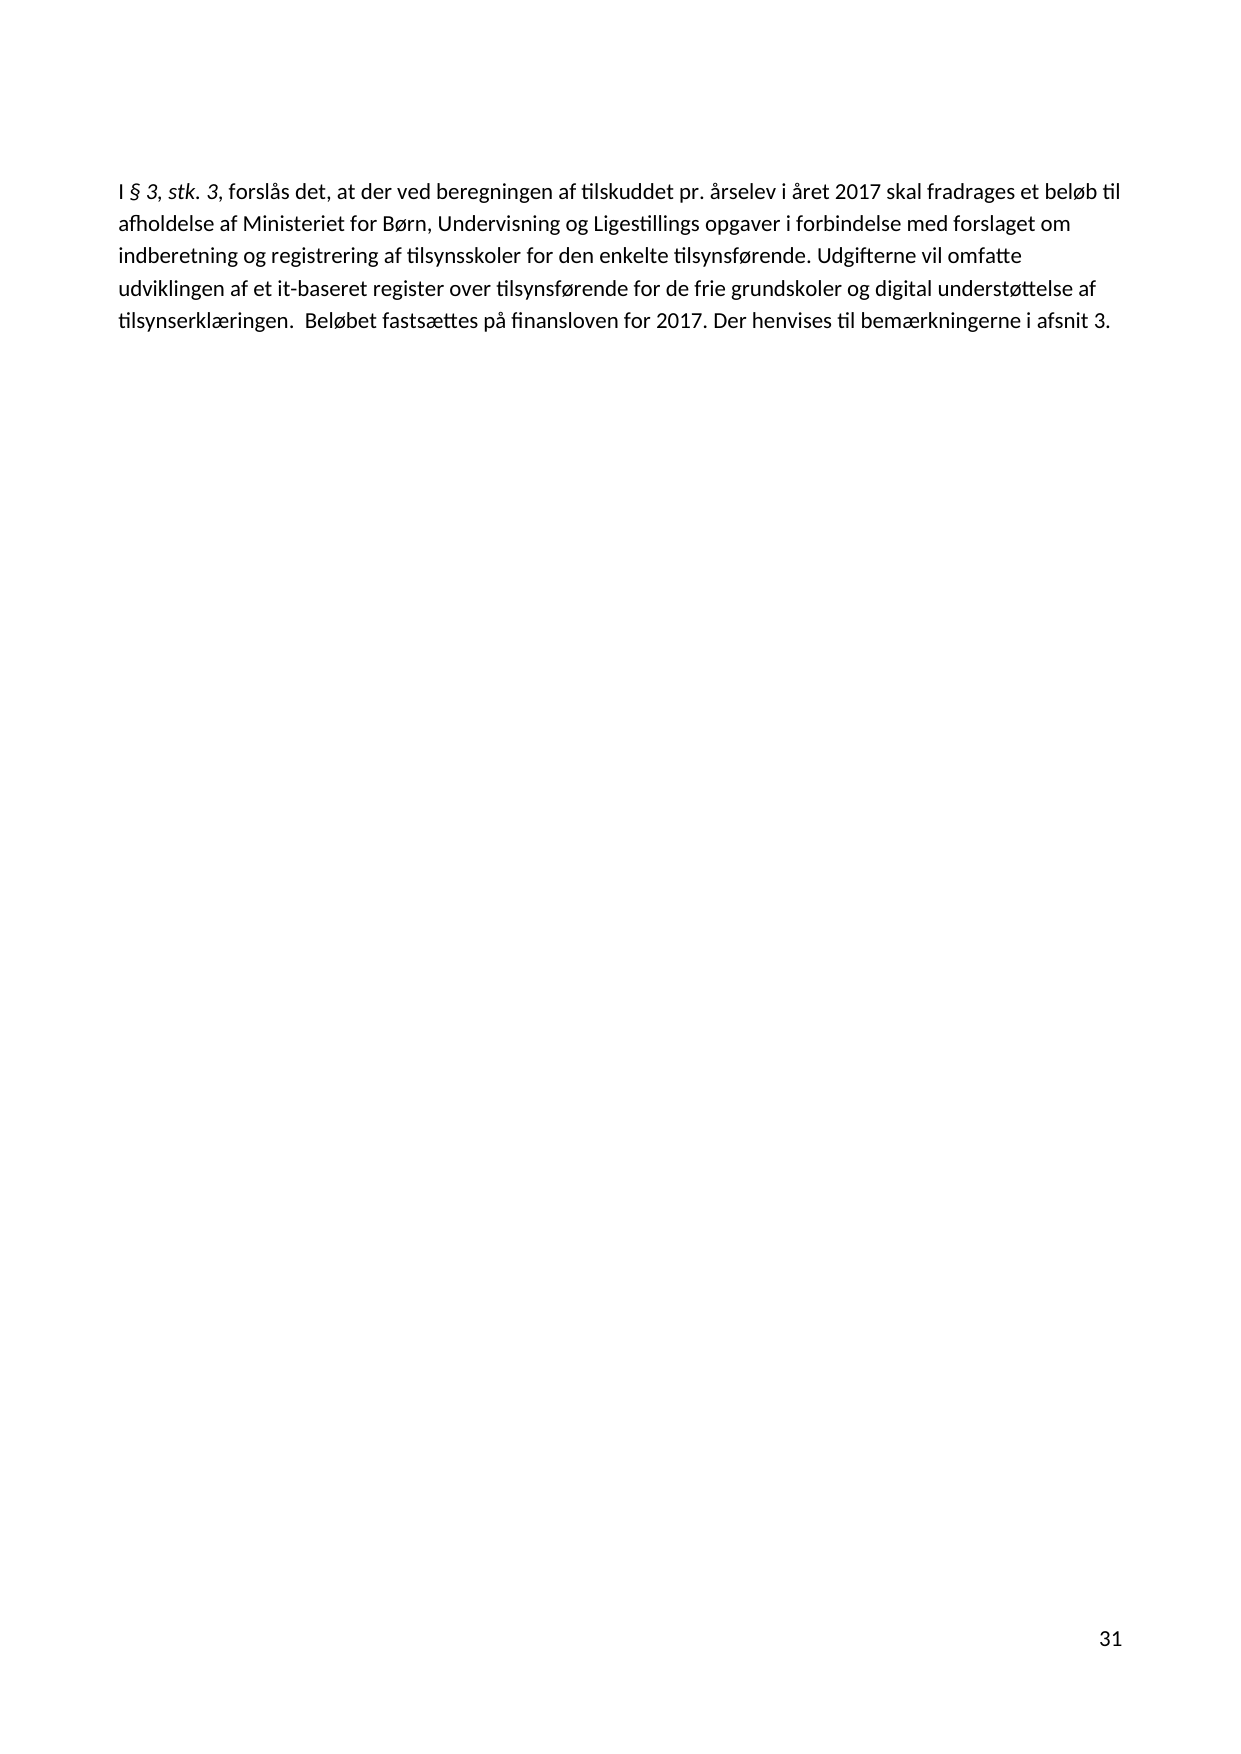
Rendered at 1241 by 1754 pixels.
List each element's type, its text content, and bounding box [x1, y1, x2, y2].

text I § 3, stk. 3, forslås det, at der ved beregningen af tilskuddet pr. årselev i året 2017 skal fradrages et beløb til afholdelse af Ministeriet for Børn, Undervisning og Ligestillings opgaver i forbindelse med forslaget om indberetning og registrering af tilsynsskoler for den enkelte tilsynsførende. Udgifterne vil omfatte udviklingen af et it-baseret register over tilsynsførende for de frie grundskoler og digital understøttelse af tilsynserklæringen. Beløbet fastsættes på finansloven for 2017. Der henvises til bemærkningerne i afsnit 3. [118, 177, 1122, 334]
